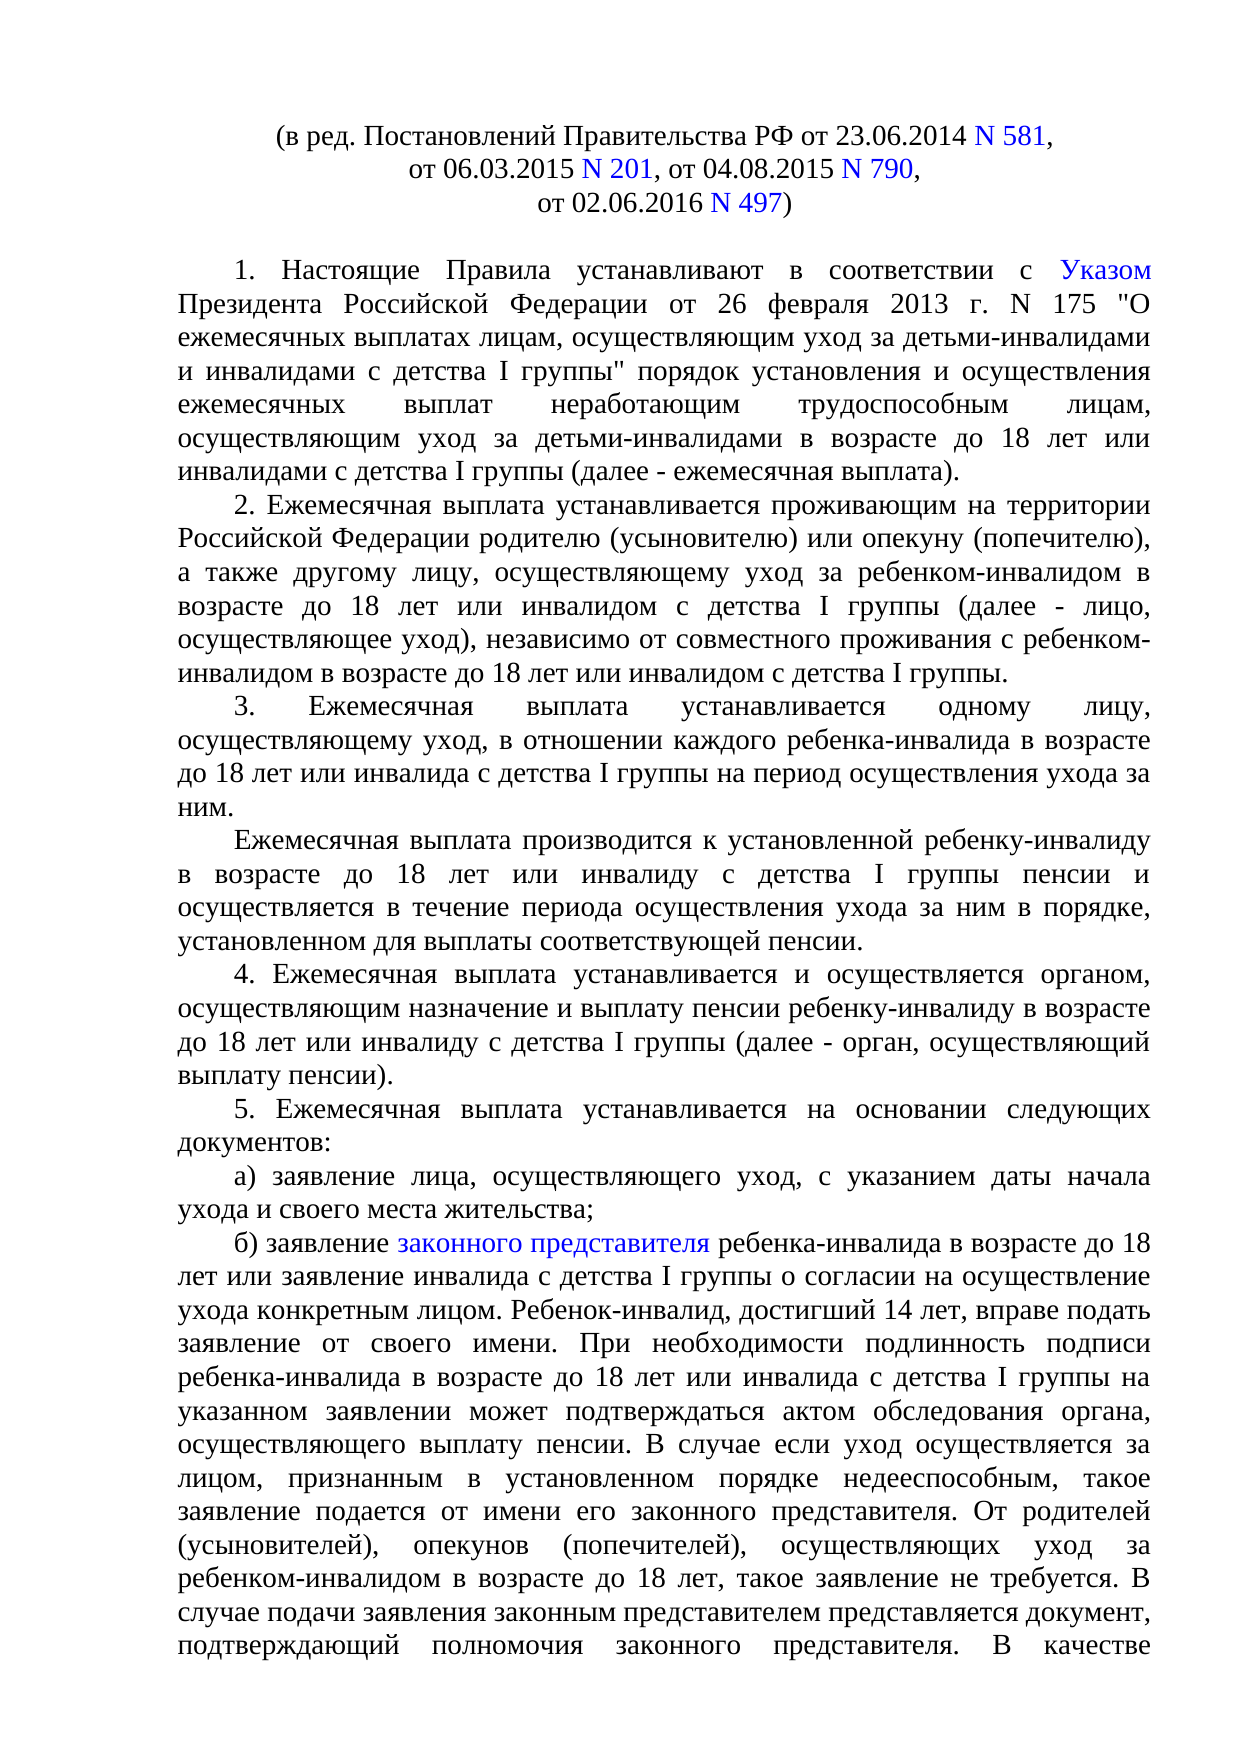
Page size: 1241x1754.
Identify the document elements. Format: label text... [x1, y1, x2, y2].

text от 06.03.2015 N 201, от 04.08.2015 N 790, [177, 152, 1152, 185]
text Ежемесячная выплата производится к установленной ребенку-инвалиду в возрасте до 18 лет или инвалиду с детства I группы пенсии и осуществляется в течение периода осуществления ухода за ним в порядке, установленном для выплаты соответствующей пенсии. [177, 822, 1152, 957]
text 2. Ежемесячная выплата устанавливается проживающим на территории Российской Федерации родителю (усыновителю) или опекуну (попечителю), а также другому лицу, осуществляющему уход за ребенком-инвалидом в возрасте до 18 лет или инвалидом с детства I группы (далее - лицо, осуществляющее уход), независимо от совместного проживания с ребенком-инвалидом в возрасте до 18 лет или инвалидом с детства I группы. [177, 487, 1152, 688]
text а) заявление лица, осуществляющего уход, с указанием даты начала ухода и своего места жительства; [177, 1158, 1152, 1225]
text 5. Ежемесячная выплата устанавливается на основании следующих документов: [177, 1091, 1152, 1158]
text 4. Ежемесячная выплата устанавливается и осуществляется органом, осуществляющим назначение и выплату пенсии ребенку-инвалиду в возрасте до 18 лет или инвалиду с детства I группы (далее - орган, осуществляющий выплату пенсии). [177, 957, 1152, 1091]
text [177, 1225, 1152, 1661]
text (в ред. Постановлений Правительства РФ от 23.06.2014 N 581, [177, 118, 1152, 152]
text от 02.06.2016 N 497) [177, 185, 1152, 219]
text 3. Ежемесячная выплата устанавливается одному лицу, осуществляющему уход, в отношении каждого ребенка-инвалида в возрасте до 18 лет или инвалида с детства I группы на период осуществления ухода за ним. [177, 688, 1152, 822]
text 1. Настоящие Правила устанавливают в соответствии с Указом Президента Российской Федерации от 26 февраля 2013 г. N 175 "О ежемесячных выплатах лицам, осуществляющим уход за детьми-инвалидами и инвалидами с детства I группы" порядок установления и осуществления ежемесячных выплат неработающим трудоспособным лицам, осуществляющим уход за детьми-инвалидами в возрасте до 18 лет или инвалидами с детства I группы (далее - ежемесячная выплата). [177, 252, 1152, 487]
